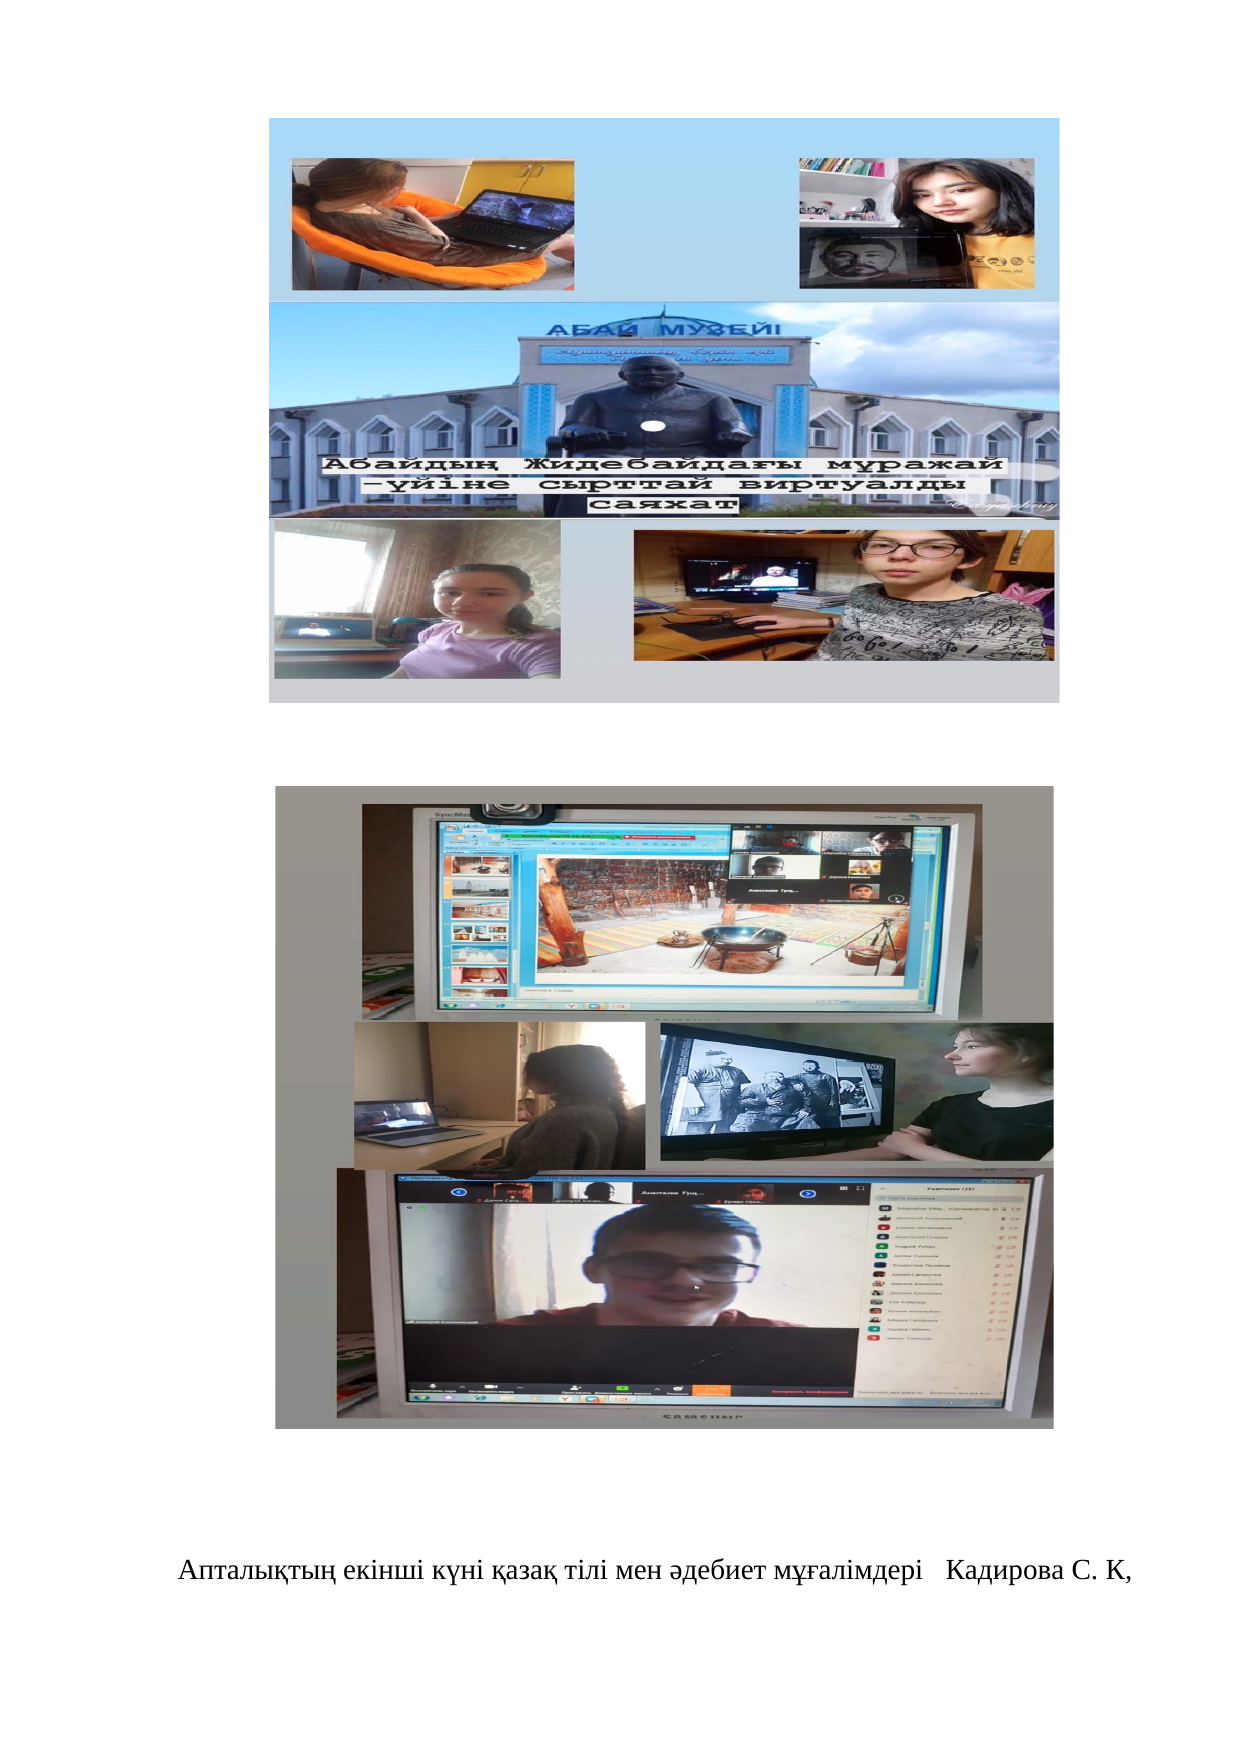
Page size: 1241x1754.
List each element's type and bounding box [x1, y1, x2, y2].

picture [269, 118, 1060, 703]
text [177, 1513, 1152, 1585]
picture [275, 786, 1054, 1429]
